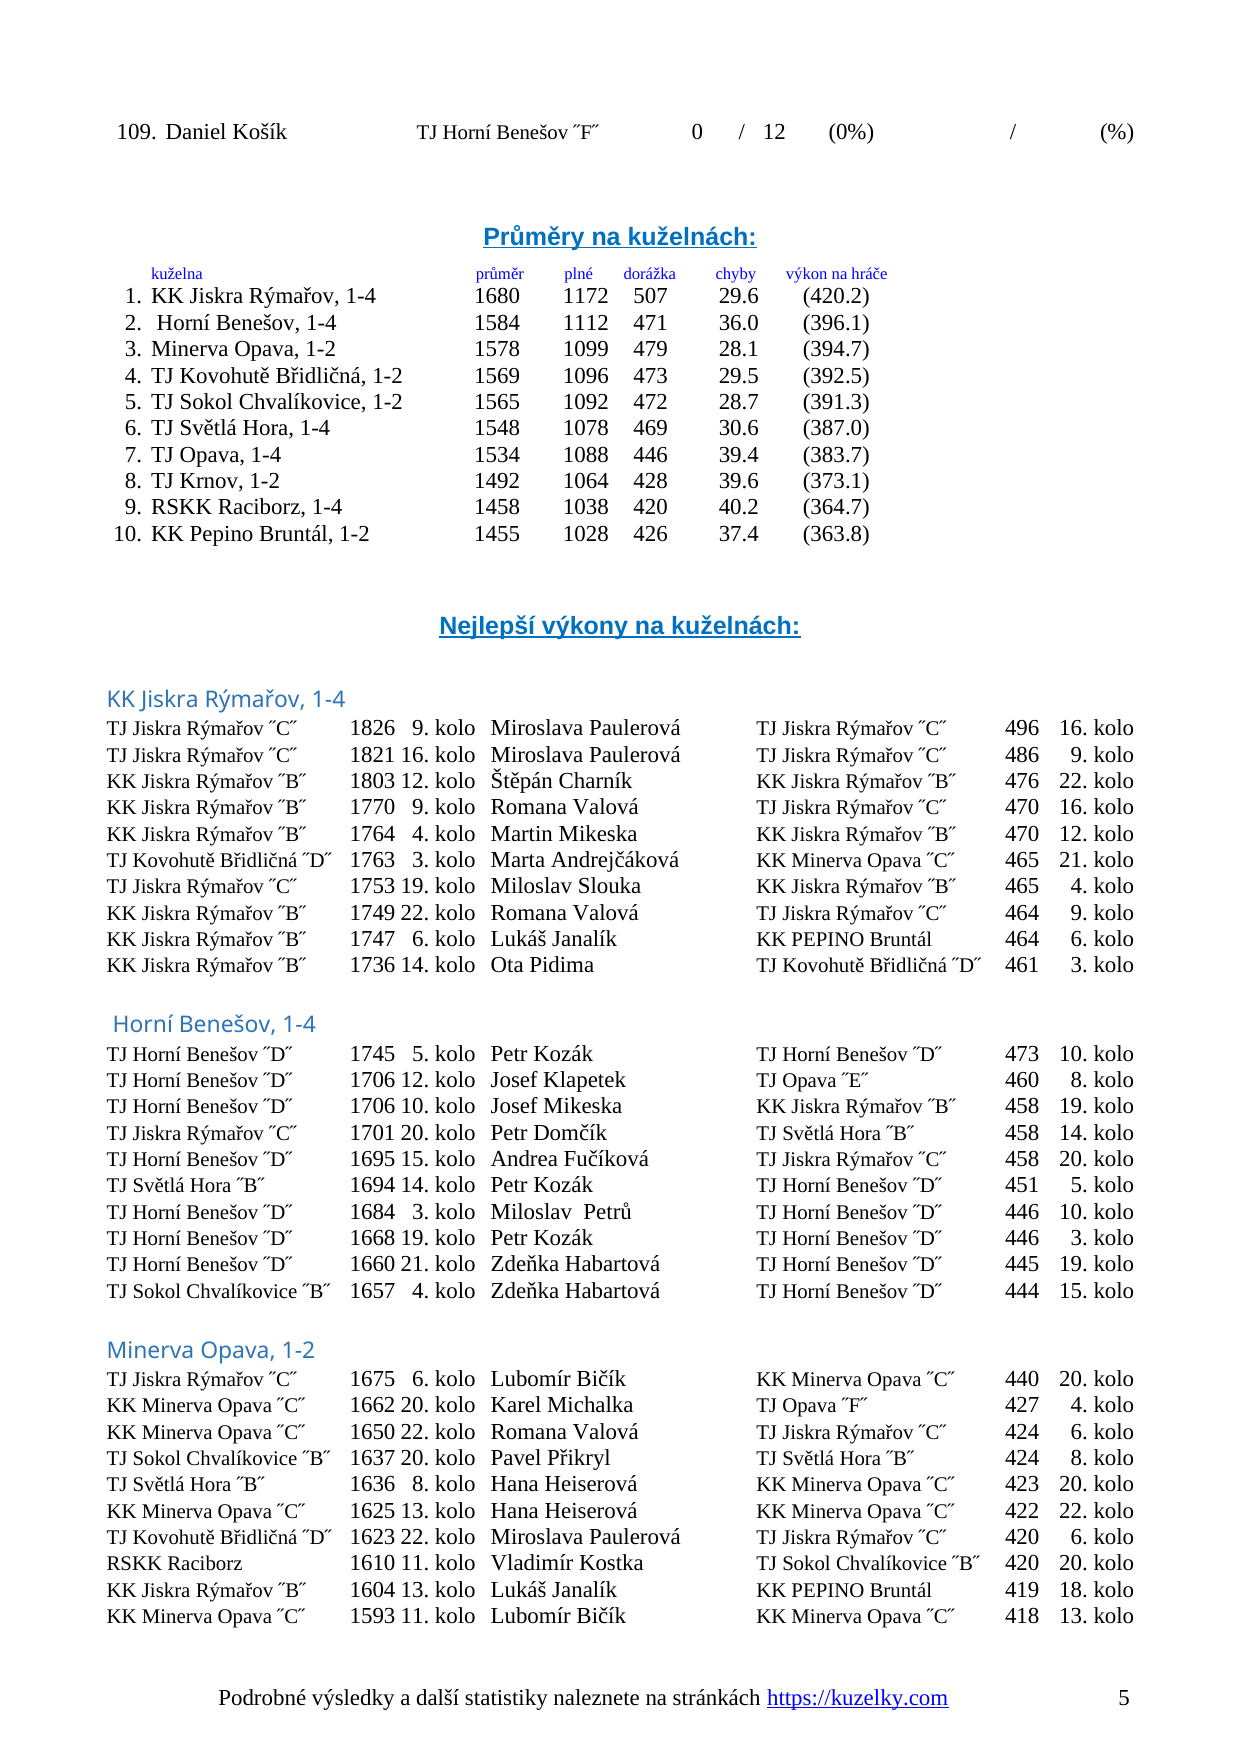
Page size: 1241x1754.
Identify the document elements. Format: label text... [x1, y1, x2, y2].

text 4. TJ Kovohutě Břidličná, 1-2 1569 1096 473 29.5 (392.5) [106, 362, 1134, 388]
text Průměry na kuželnách: [94, 222, 1145, 251]
text 109. Daniel Košík TJ Horní Benešov ˝F˝ 0 / 12 (0%) / (%) [106, 118, 1134, 144]
text KK Minerva Opava ˝C˝ 1662 20. kolo Karel Michalka TJ Opava ˝F˝ 427 4. kolo [106, 1391, 1134, 1418]
text Nejlepší výkony na kuželnách: [94, 611, 1145, 640]
text TJ Horní Benešov ˝D˝ 1668 19. kolo Petr Kozák TJ Horní Benešov ˝D˝ 446 3. kolo [106, 1224, 1134, 1251]
text 6. TJ Světlá Hora, 1-4 1548 1078 469 30.6 (387.0) [106, 414, 1134, 441]
subtitle Horní Benešov, 1-4 [106, 1008, 1134, 1040]
text TJ Jiskra Rýmařov ˝C˝ 1753 19. kolo Miloslav Slouka KK Jiskra Rýmařov ˝B˝ 465 4. kolo [106, 872, 1134, 899]
text kuželna průměr plné dorážka chyby výkon na hráče [106, 263, 1134, 283]
text 1. KK Jiskra Rýmařov, 1-4 1680 1172 507 29.6 (420.2) [106, 283, 1134, 309]
text 2. Horní Benešov, 1-4 1584 1112 471 36.0 (396.1) [106, 309, 1134, 335]
text TJ Horní Benešov ˝D˝ 1706 10. kolo Josef Mikeska KK Jiskra Rýmařov ˝B˝ 458 19. kolo [106, 1092, 1134, 1119]
text KK Minerva Opava ˝C˝ 1625 13. kolo Hana Heiserová KK Minerva Opava ˝C˝ 422 22. kolo [106, 1497, 1134, 1523]
text KK Jiskra Rýmařov ˝B˝ 1770 9. kolo Romana Valová TJ Jiskra Rýmařov ˝C˝ 470 16. kolo [106, 793, 1134, 820]
text TJ Kovohutě Břidličná ˝D˝ 1763 3. kolo Marta Andrejčáková KK Minerva Opava ˝C˝ 465 21. kolo [106, 846, 1134, 872]
text TJ Jiskra Rýmařov ˝C˝ 1826 9. kolo Miroslava Paulerová TJ Jiskra Rýmařov ˝C˝ 496 16. kolo [106, 714, 1134, 741]
text 3. Minerva Opava, 1-2 1578 1099 479 28.1 (394.7) [106, 335, 1134, 362]
text TJ Jiskra Rýmařov ˝C˝ 1675 6. kolo Lubomír Bičík KK Minerva Opava ˝C˝ 440 20. kolo [106, 1365, 1134, 1391]
text TJ Světlá Hora ˝B˝ 1694 14. kolo Petr Kozák TJ Horní Benešov ˝D˝ 451 5. kolo [106, 1171, 1134, 1198]
text TJ Jiskra Rýmařov ˝C˝ 1821 16. kolo Miroslava Paulerová TJ Jiskra Rýmařov ˝C˝ 486 9. kolo [106, 741, 1134, 767]
text 9. RSKK Raciborz, 1-4 1458 1038 420 40.2 (364.7) [106, 493, 1134, 520]
subtitle KK Jiskra Rýmařov, 1-4 [106, 683, 1134, 714]
text 5. TJ Sokol Chvalíkovice, 1-2 1565 1092 472 28.7 (391.3) [106, 388, 1134, 414]
text TJ Sokol Chvalíkovice ˝B˝ 1637 20. kolo Pavel Přikryl TJ Světlá Hora ˝B˝ 424 8. kolo [106, 1444, 1134, 1470]
text RSKK Raciborz 1610 11. kolo Vladimír Kostka TJ Sokol Chvalíkovice ˝B˝ 420 20. kolo [106, 1549, 1134, 1576]
subtitle Minerva Opava, 1-2 [106, 1334, 1134, 1365]
text KK Jiskra Rýmařov ˝B˝ 1736 14. kolo Ota Pidima TJ Kovohutě Břidličná ˝D˝ 461 3. kolo [106, 952, 1134, 978]
text TJ Horní Benešov ˝D˝ 1660 21. kolo Zdeňka Habartová TJ Horní Benešov ˝D˝ 445 19. kolo [106, 1251, 1134, 1277]
text 7. TJ Opava, 1-4 1534 1088 446 39.4 (383.7) [106, 441, 1134, 467]
text KK Minerva Opava ˝C˝ 1593 11. kolo Lubomír Bičík KK Minerva Opava ˝C˝ 418 13. kolo [106, 1602, 1134, 1628]
text KK Minerva Opava ˝C˝ 1650 22. kolo Romana Valová TJ Jiskra Rýmařov ˝C˝ 424 6. kolo [106, 1418, 1134, 1444]
text TJ Horní Benešov ˝D˝ 1706 12. kolo Josef Klapetek TJ Opava ˝E˝ 460 8. kolo [106, 1066, 1134, 1092]
text KK Jiskra Rýmařov ˝B˝ 1604 13. kolo Lukáš Janalík KK PEPINO Bruntál 419 18. kolo [106, 1576, 1134, 1602]
text TJ Horní Benešov ˝D˝ 1695 15. kolo Andrea Fučíková TJ Jiskra Rýmařov ˝C˝ 458 20. kolo [106, 1145, 1134, 1171]
text KK Jiskra Rýmařov ˝B˝ 1764 4. kolo Martin Mikeska KK Jiskra Rýmařov ˝B˝ 470 12. kolo [106, 820, 1134, 846]
text TJ Horní Benešov ˝D˝ 1745 5. kolo Petr Kozák TJ Horní Benešov ˝D˝ 473 10. kolo [106, 1040, 1134, 1066]
text TJ Horní Benešov ˝D˝ 1684 3. kolo Miloslav Petrů TJ Horní Benešov ˝D˝ 446 10. kolo [106, 1198, 1134, 1224]
text 10. KK Pepino Bruntál, 1-2 1455 1028 426 37.4 (363.8) [106, 520, 1134, 546]
text TJ Kovohutě Břidličná ˝D˝ 1623 22. kolo Miroslava Paulerová TJ Jiskra Rýmařov ˝C˝ 420 6. kolo [106, 1523, 1134, 1549]
text TJ Jiskra Rýmařov ˝C˝ 1701 20. kolo Petr Domčík TJ Světlá Hora ˝B˝ 458 14. kolo [106, 1119, 1134, 1145]
text KK Jiskra Rýmařov ˝B˝ 1803 12. kolo Štěpán Charník KK Jiskra Rýmařov ˝B˝ 476 22. kolo [106, 767, 1134, 793]
text 8. TJ Krnov, 1-2 1492 1064 428 39.6 (373.1) [106, 467, 1134, 493]
text TJ Světlá Hora ˝B˝ 1636 8. kolo Hana Heiserová KK Minerva Opava ˝C˝ 423 20. kolo [106, 1470, 1134, 1497]
text KK Jiskra Rýmařov ˝B˝ 1749 22. kolo Romana Valová TJ Jiskra Rýmařov ˝C˝ 464 9. kolo [106, 899, 1134, 925]
text KK Jiskra Rýmařov ˝B˝ 1747 6. kolo Lukáš Janalík KK PEPINO Bruntál 464 6. kolo [106, 925, 1134, 952]
text TJ Sokol Chvalíkovice ˝B˝ 1657 4. kolo Zdeňka Habartová TJ Horní Benešov ˝D˝ 444 15. kolo [106, 1277, 1134, 1303]
